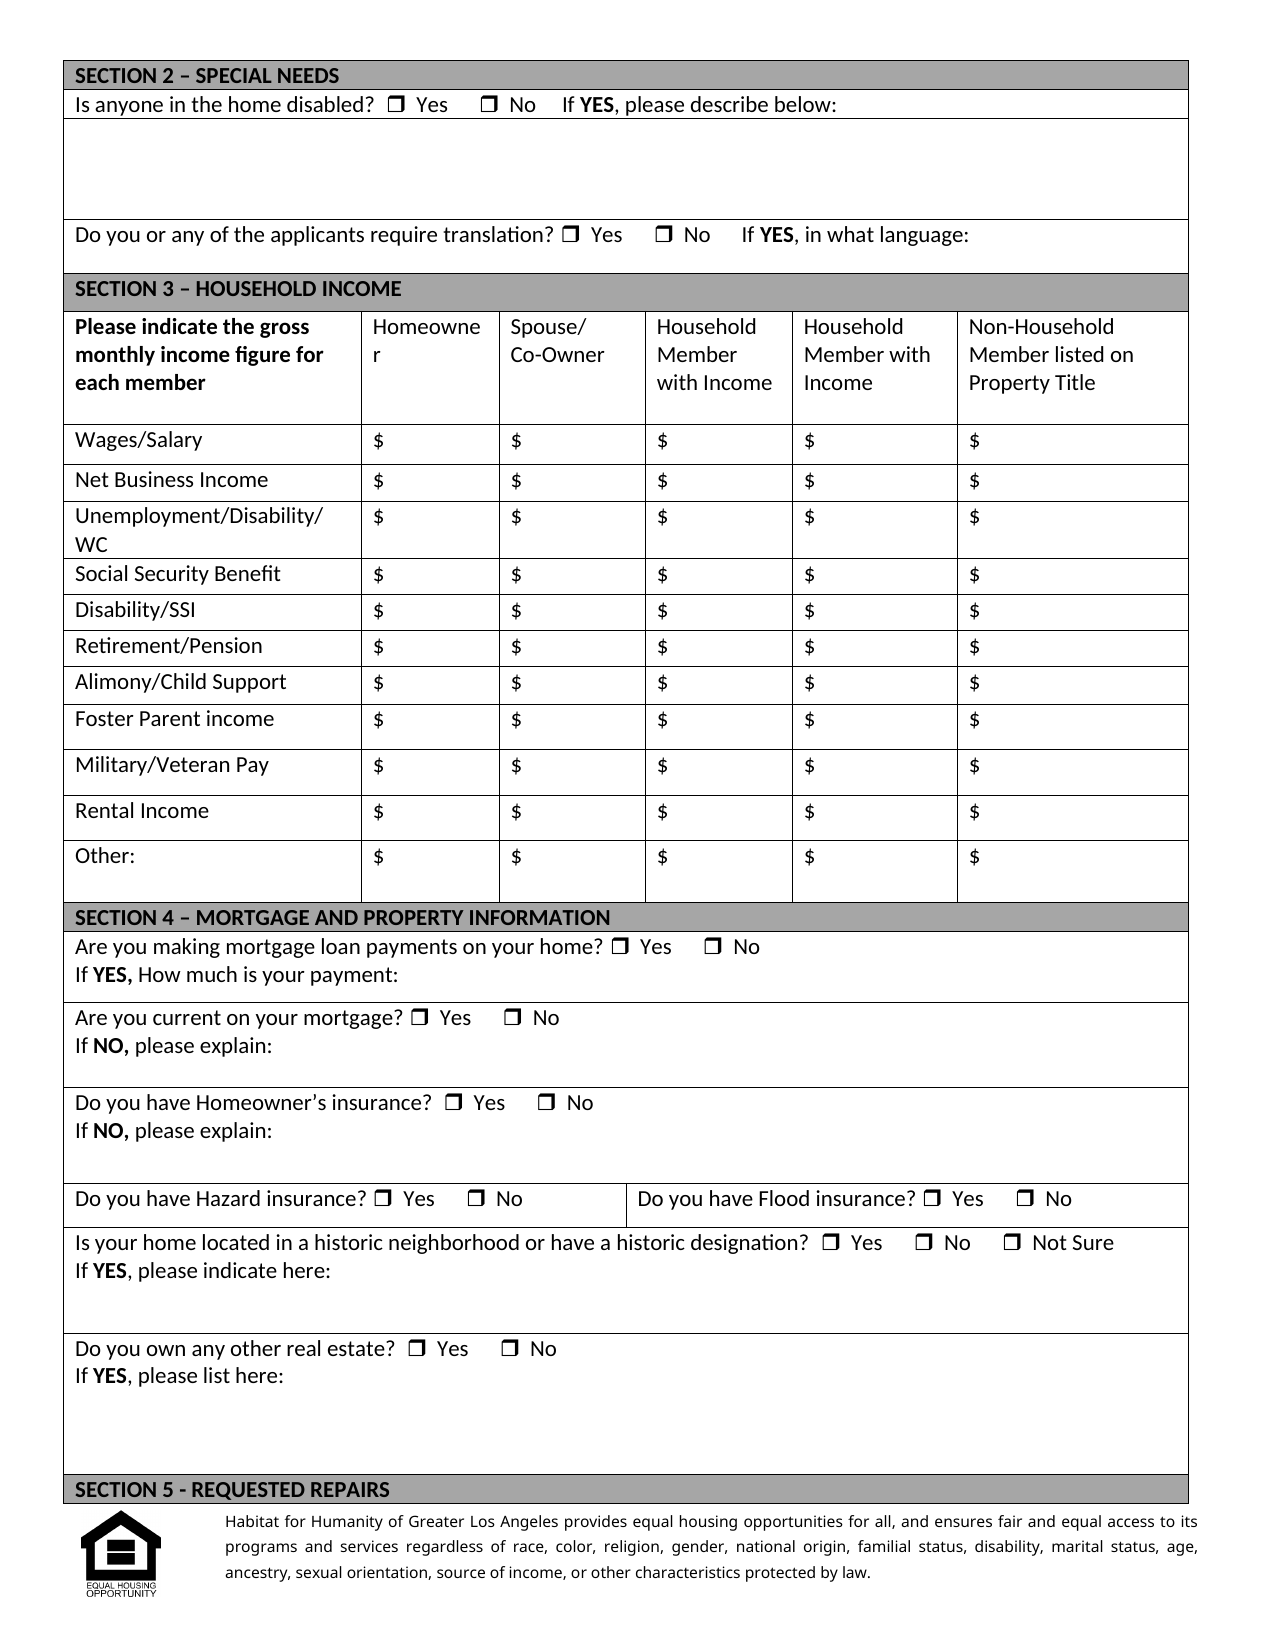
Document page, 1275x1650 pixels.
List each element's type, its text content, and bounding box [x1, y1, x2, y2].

table_cell [64, 119, 1188, 219]
table_cell SECTION 4 – MORTGAGE AND PROPERTY INFORMATION [64, 903, 1188, 931]
table_cell $ [646, 841, 792, 902]
table_cell SECTION 2 – SPECIAL NEEDS [64, 61, 1188, 89]
table_cell $ [958, 425, 1188, 464]
table_cell $ [793, 631, 957, 666]
table_cell $ [362, 559, 499, 594]
table_cell Rental Income [64, 796, 361, 840]
picture [81, 1510, 161, 1597]
table_cell $ [646, 595, 792, 630]
table_cell $ [958, 559, 1188, 594]
table_cell Net Business Income [64, 465, 361, 501]
table_cell Social Security Benefit [64, 559, 361, 594]
table_cell Military/Veteran Pay [64, 750, 361, 795]
table_cell $ [362, 750, 499, 795]
table_cell $ [958, 796, 1188, 840]
table_cell $ [500, 502, 645, 558]
table_cell Disability/SSI [64, 595, 361, 630]
table_cell $ [646, 796, 792, 840]
table_cell $ [958, 631, 1188, 666]
table_cell $ [500, 667, 645, 703]
table_cell $ [793, 750, 957, 795]
table_cell $ [500, 465, 645, 501]
table_cell $ [958, 465, 1188, 501]
table_cell $ [362, 425, 499, 464]
table_cell Do you have Flood insurance? Yes No [627, 1184, 1188, 1227]
table_cell $ [793, 705, 957, 749]
table_cell Are you current on your mortgage? Yes No If NO, please explain: [64, 1003, 1188, 1087]
table_cell $ [646, 502, 792, 558]
table_cell SECTION 3 – HOUSEHOLD INCOME [64, 274, 1188, 311]
table_cell Alimony/Child Support [64, 667, 361, 703]
table_cell Do you have Homeowner’s insurance? Yes No If NO, please explain: [64, 1088, 1188, 1183]
table_cell $ [646, 465, 792, 501]
table_cell $ [793, 502, 957, 558]
table_cell Household Member with Income [793, 312, 957, 424]
table_cell $ [500, 559, 645, 594]
table_cell Do you have Hazard insurance? Yes No [64, 1184, 626, 1227]
table_cell Household Member with Income [646, 312, 792, 424]
table_cell $ [500, 841, 645, 902]
table_cell $ [362, 705, 499, 749]
table_cell $ [793, 841, 957, 902]
table_cell $ [500, 705, 645, 749]
table_cell $ [500, 595, 645, 630]
table_cell $ [646, 667, 792, 703]
table_cell Non-Household Member listed on Property Title [958, 312, 1188, 424]
table_cell $ [362, 465, 499, 501]
table_cell $ [793, 559, 957, 594]
table_cell $ [362, 841, 499, 902]
table_cell $ [646, 631, 792, 666]
table_cell Do you own any other real estate? Yes No If YES, please list here: [64, 1334, 1188, 1474]
table_cell $ [362, 631, 499, 666]
table_cell $ [958, 595, 1188, 630]
table_cell $ [793, 667, 957, 703]
table_cell $ [500, 750, 645, 795]
table_cell Homeowner [362, 312, 499, 424]
table_cell $ [958, 705, 1188, 749]
table_cell $ [958, 667, 1188, 703]
table_cell $ [793, 796, 957, 840]
table_cell Is your home located in a historic neighborhood or have a historic designation? Yes No Not Sure If YES, please indicate here: [64, 1228, 1188, 1333]
table_cell $ [646, 750, 792, 795]
table_cell $ [500, 796, 645, 840]
table_cell $ [646, 705, 792, 749]
table_cell SECTION 5 - REQUESTED REPAIRS [64, 1475, 1188, 1503]
table_cell Foster Parent income [64, 705, 361, 749]
table_cell Other: [64, 841, 361, 902]
table_cell $ [958, 750, 1188, 795]
table_cell $ [958, 502, 1188, 558]
table_cell $ [500, 631, 645, 666]
table_cell $ [793, 595, 957, 630]
table_cell $ [793, 425, 957, 464]
table_cell Retirement/Pension [64, 631, 361, 666]
table_cell $ [646, 425, 792, 464]
table_cell Please indicate the gross monthly income figure for each member [64, 312, 361, 424]
table_cell $ [500, 425, 645, 464]
table_cell Is anyone in the home disabled? Yes No If YES, please describe below: [64, 90, 1188, 118]
table_cell Spouse/ Co-Owner [500, 312, 645, 424]
table_cell $ [646, 559, 792, 594]
table_cell $ [362, 667, 499, 703]
table_cell $ [362, 502, 499, 558]
table_cell $ [958, 841, 1188, 902]
table_cell Do you or any of the applicants require translation? Yes No If YES, in what language: [64, 220, 1188, 273]
table_cell $ [793, 465, 957, 501]
table_cell Wages/Salary [64, 425, 361, 464]
table_cell Are you making mortgage loan payments on your home? Yes No If YES, How much is your payment: [64, 932, 1188, 1002]
table_cell Unemployment/Disability/WC [64, 502, 361, 558]
table_cell $ [362, 796, 499, 840]
table_cell $ [362, 595, 499, 630]
